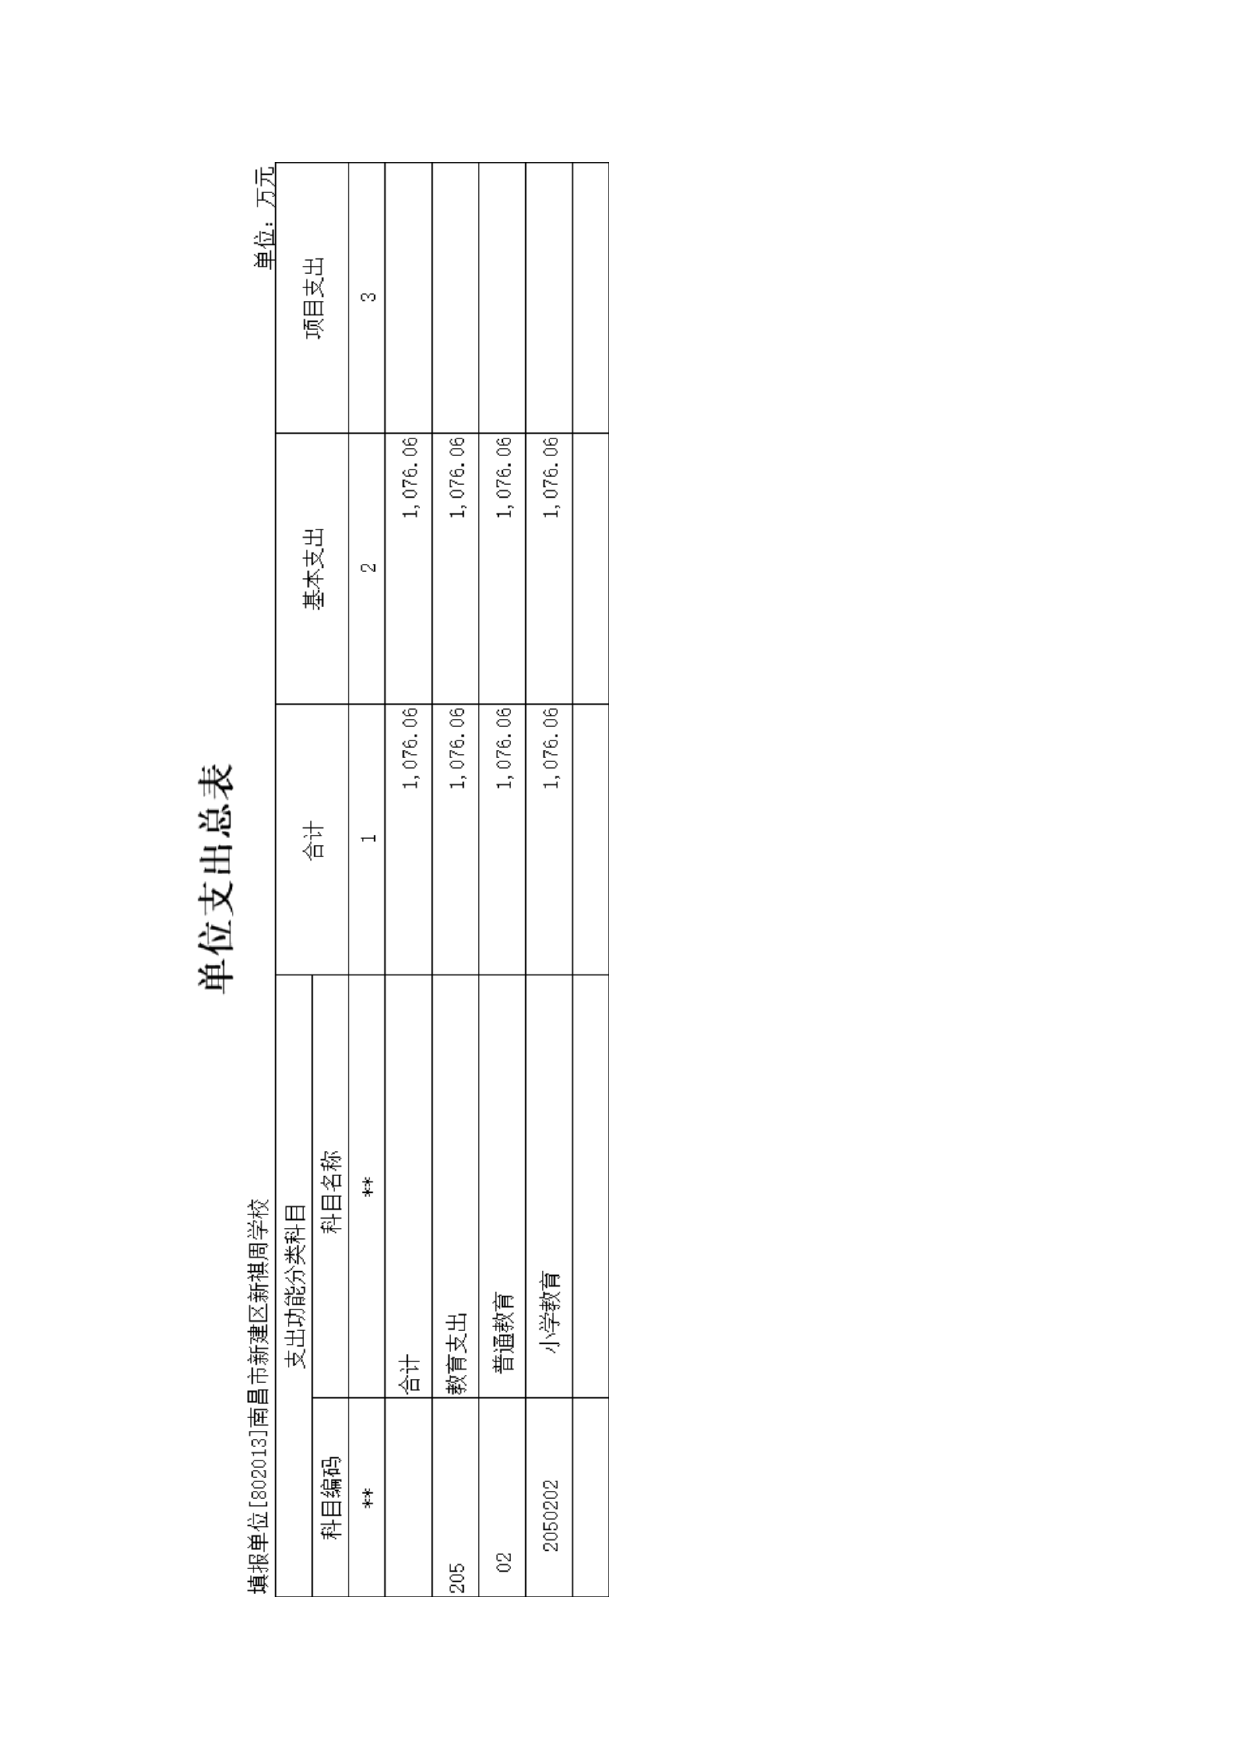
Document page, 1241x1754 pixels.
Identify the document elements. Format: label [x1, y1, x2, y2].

picture [188, 163, 609, 1596]
